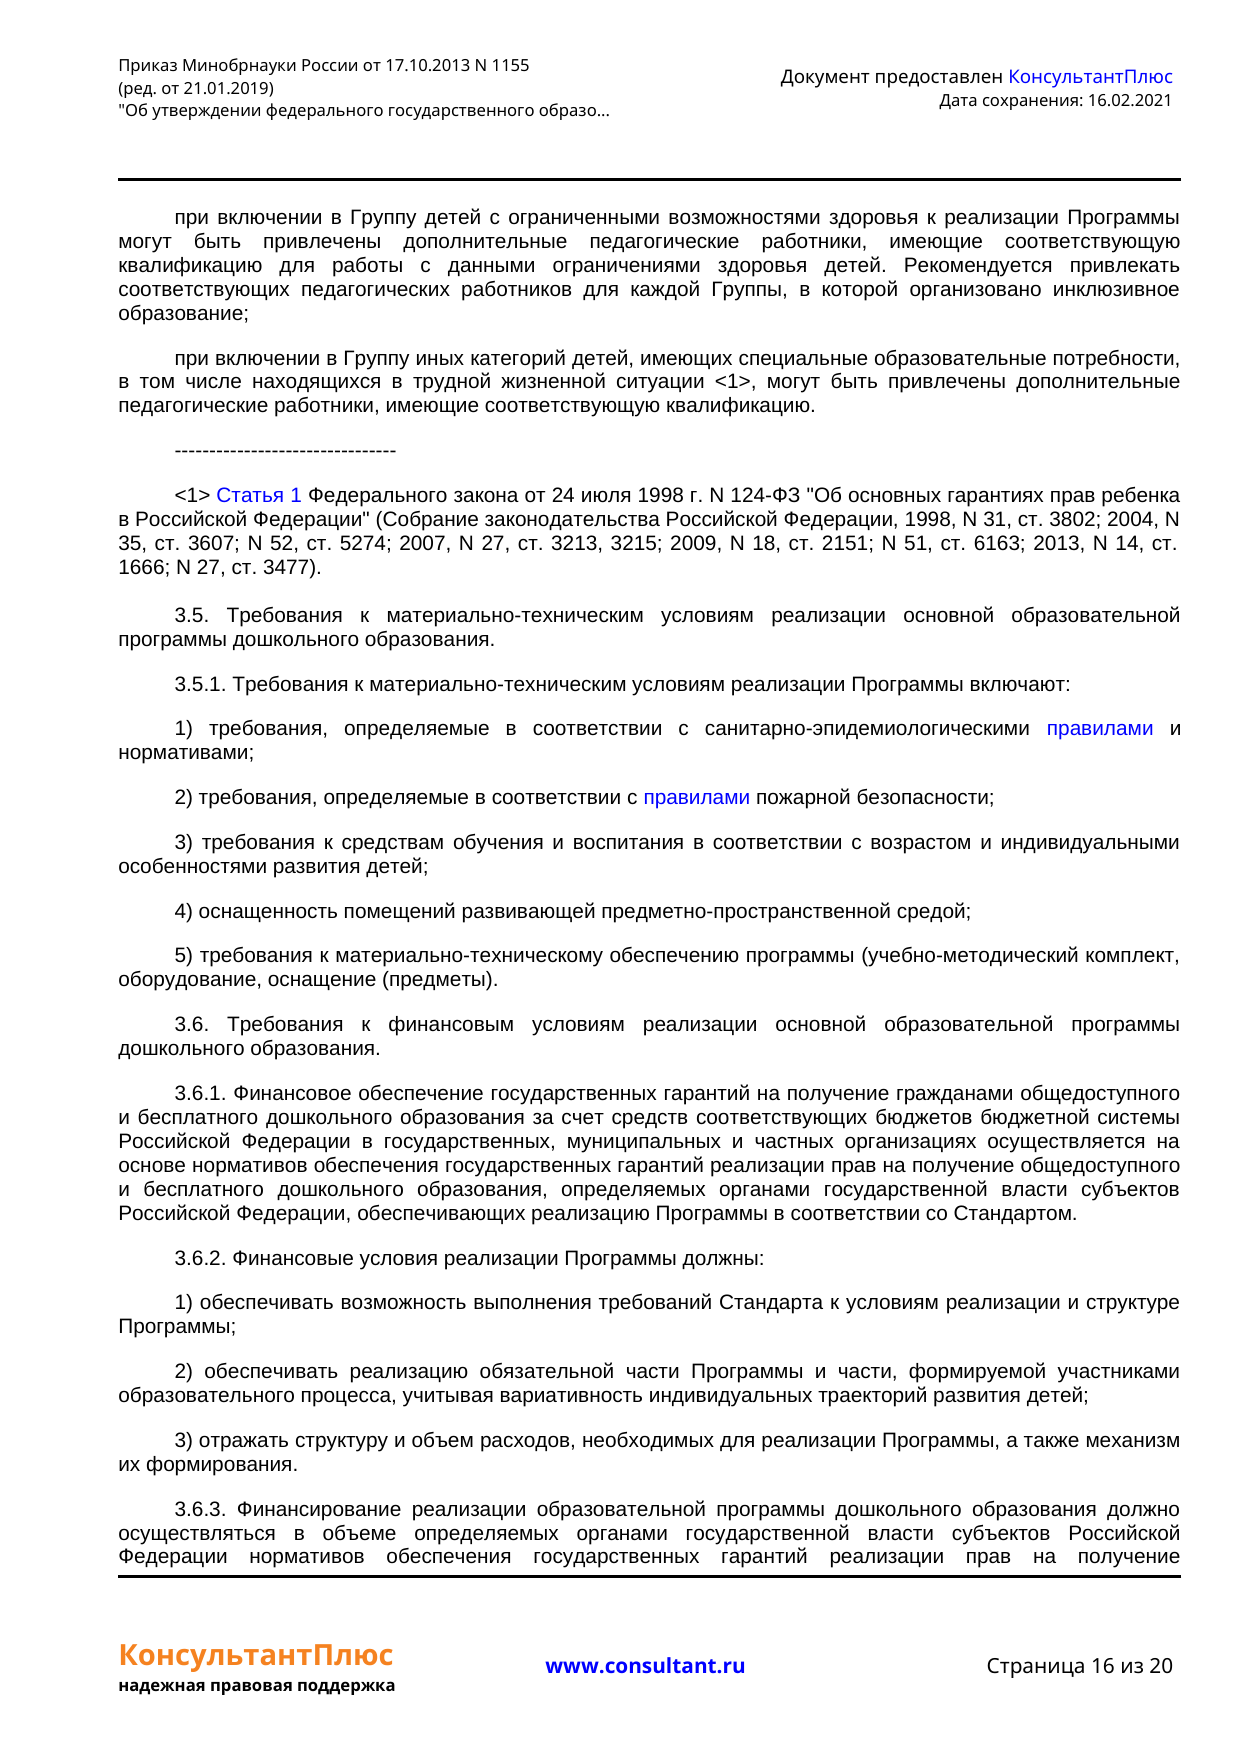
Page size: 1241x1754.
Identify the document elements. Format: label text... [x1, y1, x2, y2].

text 3.6.1. Финансовое обеспечение государственных гарантий на получение гражданами общедоступного и бесплатного дошкольного образования за счет средств соответствующих бюджетов бюджетной системы Российской Федерации в государственных, муниципальных и частных организациях осуществляется на основе нормативов обеспечения государственных гарантий реализации прав на получение общедоступного и бесплатного дошкольного образования, определяемых органами государственной власти субъектов Российской Федерации, обеспечивающих реализацию Программы в соответствии со Стандартом. [118, 1081, 1181, 1224]
text 5) требования к материально-техническому обеспечению программы (учебно-методический комплект, оборудование, оснащение (предметы). [118, 943, 1181, 991]
text при включении в Группу иных категорий детей, имеющих специальные образовательные потребности, в том числе находящихся в трудной жизненной ситуации <1>, могут быть привлечены дополнительные педагогические работники, имеющие соответствующую квалификацию. [118, 345, 1181, 417]
text 2) обеспечивать реализацию обязательной части Программы и части, формируемой участниками образовательного процесса, учитывая вариативность индивидуальных траекторий развития детей; [118, 1359, 1181, 1407]
text 3.6.2. Финансовые условия реализации Программы должны: [118, 1245, 1181, 1269]
text 3) требования к средствам обучения и воспитания в соответствии с возрастом и индивидуальными особенностями развития детей; [118, 830, 1181, 878]
text 1) требования, определяемые в соответствии с санитарно-эпидемиологическими правилами и нормативами; [118, 716, 1181, 764]
text 3.6. Требования к финансовым условиям реализации основной образовательной программы дошкольного образования. [118, 1012, 1181, 1060]
text 2) требования, определяемые в соответствии с правилами пожарной безопасности; [118, 785, 1181, 809]
text 3.5.1. Требования к материально-техническим условиям реализации Программы включают: [118, 671, 1181, 695]
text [118, 1496, 1181, 1568]
text 3) отражать структуру и объем расходов, необходимых для реализации Программы, а также механизм их формирования. [118, 1428, 1181, 1476]
text при включении в Группу детей с ограниченными возможностями здоровья к реализации Программы могут быть привлечены дополнительные педагогические работники, имеющие соответствующую квалификацию для работы с данными ограничениями здоровья детей. Рекомендуется привлекать соответствующих педагогических работников для каждой Группы, в которой организовано инклюзивное образование; [118, 205, 1181, 324]
text <1> Статья 1 Федерального закона от 24 июля 1998 г. N 124-ФЗ "Об основных гарантиях прав ребенка в Российской Федерации" (Собрание законодательства Российской Федерации, 1998, N 31, ст. 3802; 2004, N 35, ст. 3607; N 52, ст. 5274; 2007, N 27, ст. 3213, 3215; 2009, N 18, ст. 2151; N 51, ст. 6163; 2013, N 14, ст. 1666; N 27, ст. 3477). [118, 483, 1181, 579]
text 3.5. Требования к материально-техническим условиям реализации основной образовательной программы дошкольного образования. [118, 603, 1181, 651]
text -------------------------------- [118, 438, 1181, 462]
text 4) оснащенность помещений развивающей предметно-пространственной средой; [118, 898, 1181, 922]
text 1) обеспечивать возможность выполнения требований Стандарта к условиям реализации и структуре Программы; [118, 1290, 1181, 1338]
